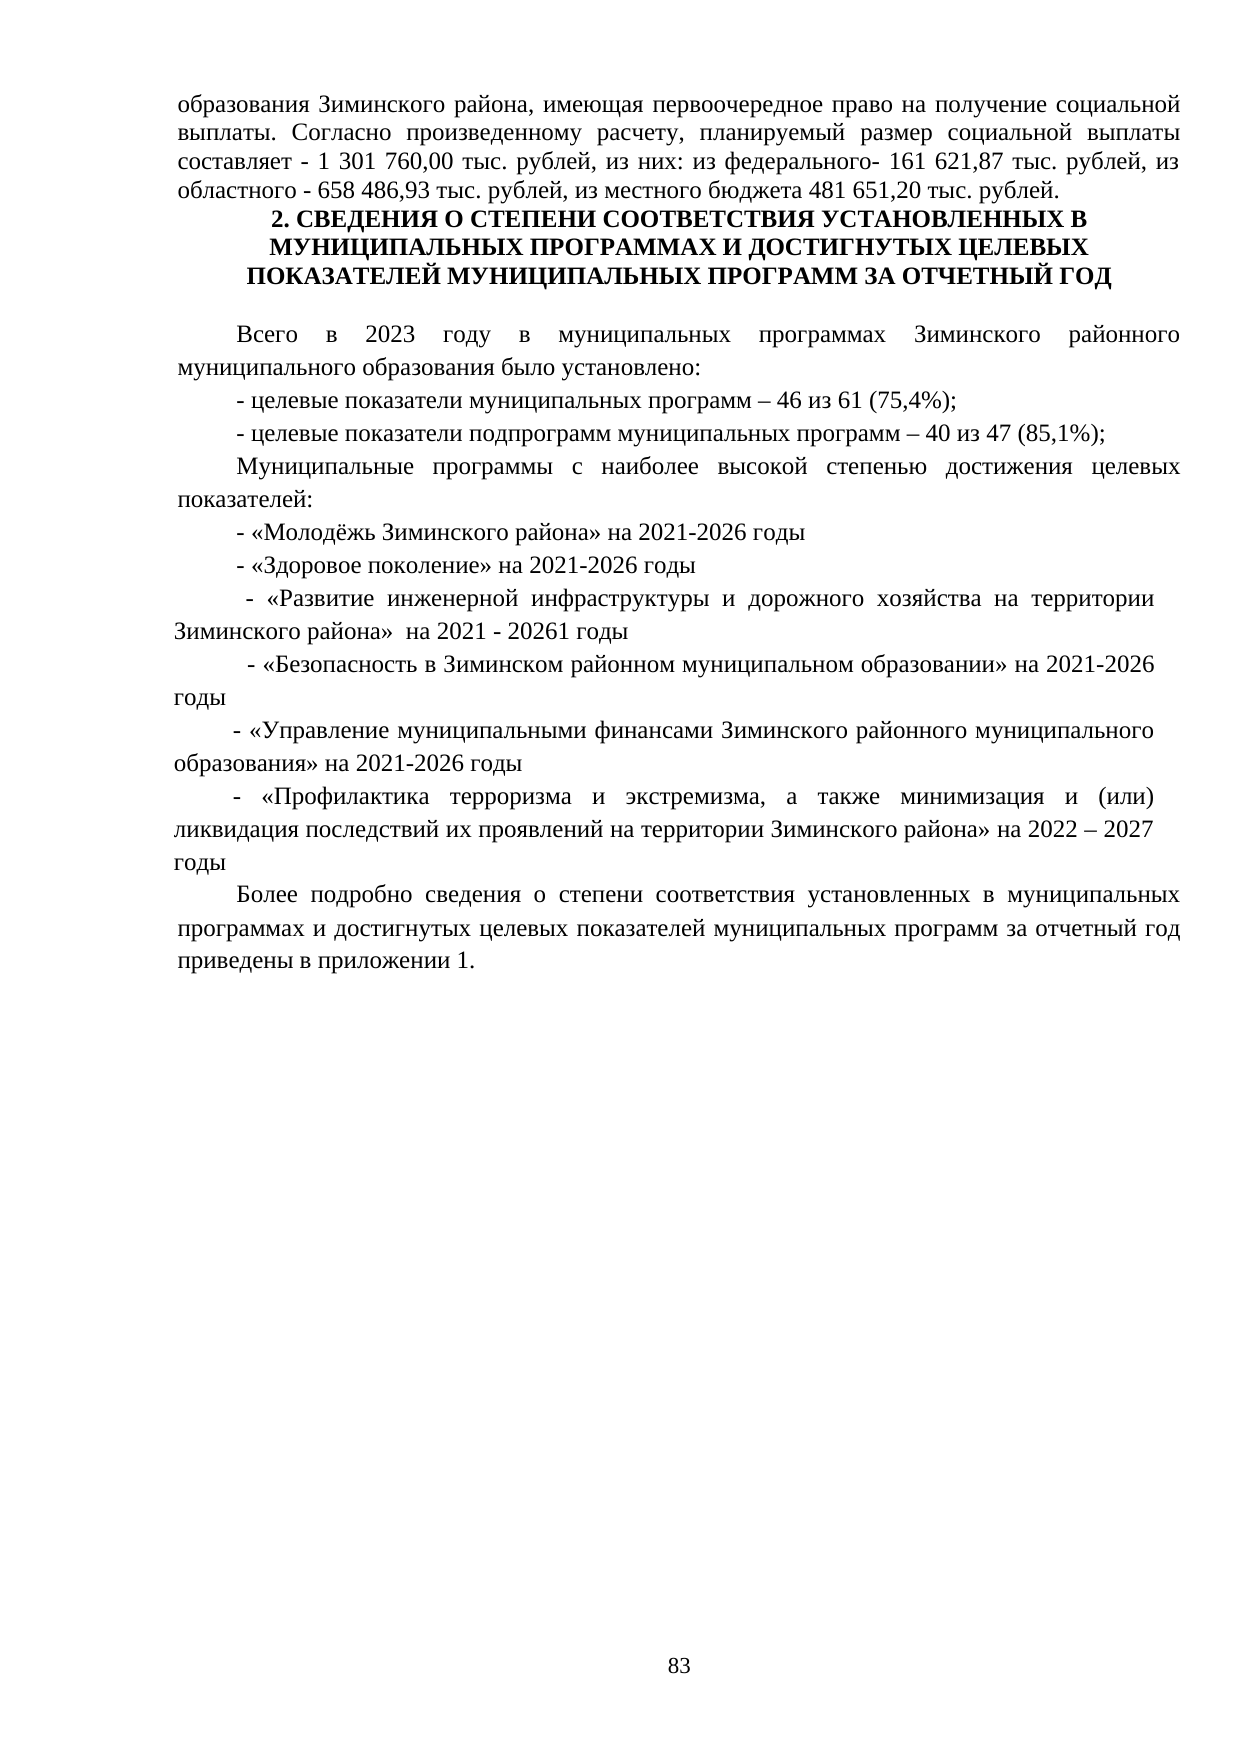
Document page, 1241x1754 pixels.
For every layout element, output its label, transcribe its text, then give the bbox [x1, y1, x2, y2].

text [177, 89, 1181, 204]
text - «Молодёжь Зиминского района» на 2021-2026 годы [177, 517, 1181, 546]
text Муниципальные программы с наиболее высокой степенью достижения целевых показателей: [177, 451, 1181, 512]
text - целевые показатели подпрограмм муниципальных программ – 40 из 47 (85,1%); [177, 418, 1181, 446]
text 2. СВЕДЕНИЯ О СТЕПЕНИ СООТВЕТСТВИЯ УСТАНОВЛЕННЫХ В МУНИЦИПАЛЬНЫХ ПРОГРАММАХ И ДОСТИГНУТЫХ ЦЕЛЕВЫХ ПОКАЗАТЕЛЕЙ МУНИЦИПАЛЬНЫХ ПРОГРАММ ЗА ОТЧЕТНЫЙ ГОД [177, 204, 1181, 290]
table_header - «Развитие инженерной инфраструктуры и дорожного хозяйства на территории Зиминского района» на 2021 - 20261 годы - «Безопасность в Зиминском районном муниципальном образовании» на 2021-2026 годы - «Управление муниципальными финансами Зиминского районного муниципального образования» на 2021-2026 годы - «Профилактика терроризма и экстремизма, а также минимизация и (или) ликвидация последствий их проявлений на территории Зиминского района» на 2022 – 2027 годы [163, 583, 1166, 879]
text Всего в 2023 году в муниципальных программах Зиминского районного муниципального образования было установлено: [177, 319, 1181, 380]
text - целевые показатели муниципальных программ – 46 из 61 (75,4%); [177, 385, 1181, 413]
text - «Здоровое поколение» на 2021-2026 годы [177, 550, 1181, 578]
text Более подробно сведения о степени соответствия установленных в муниципальных программах и достигнутых целевых показателей муниципальных программ за отчетный год приведены в приложении 1. [177, 879, 1181, 974]
